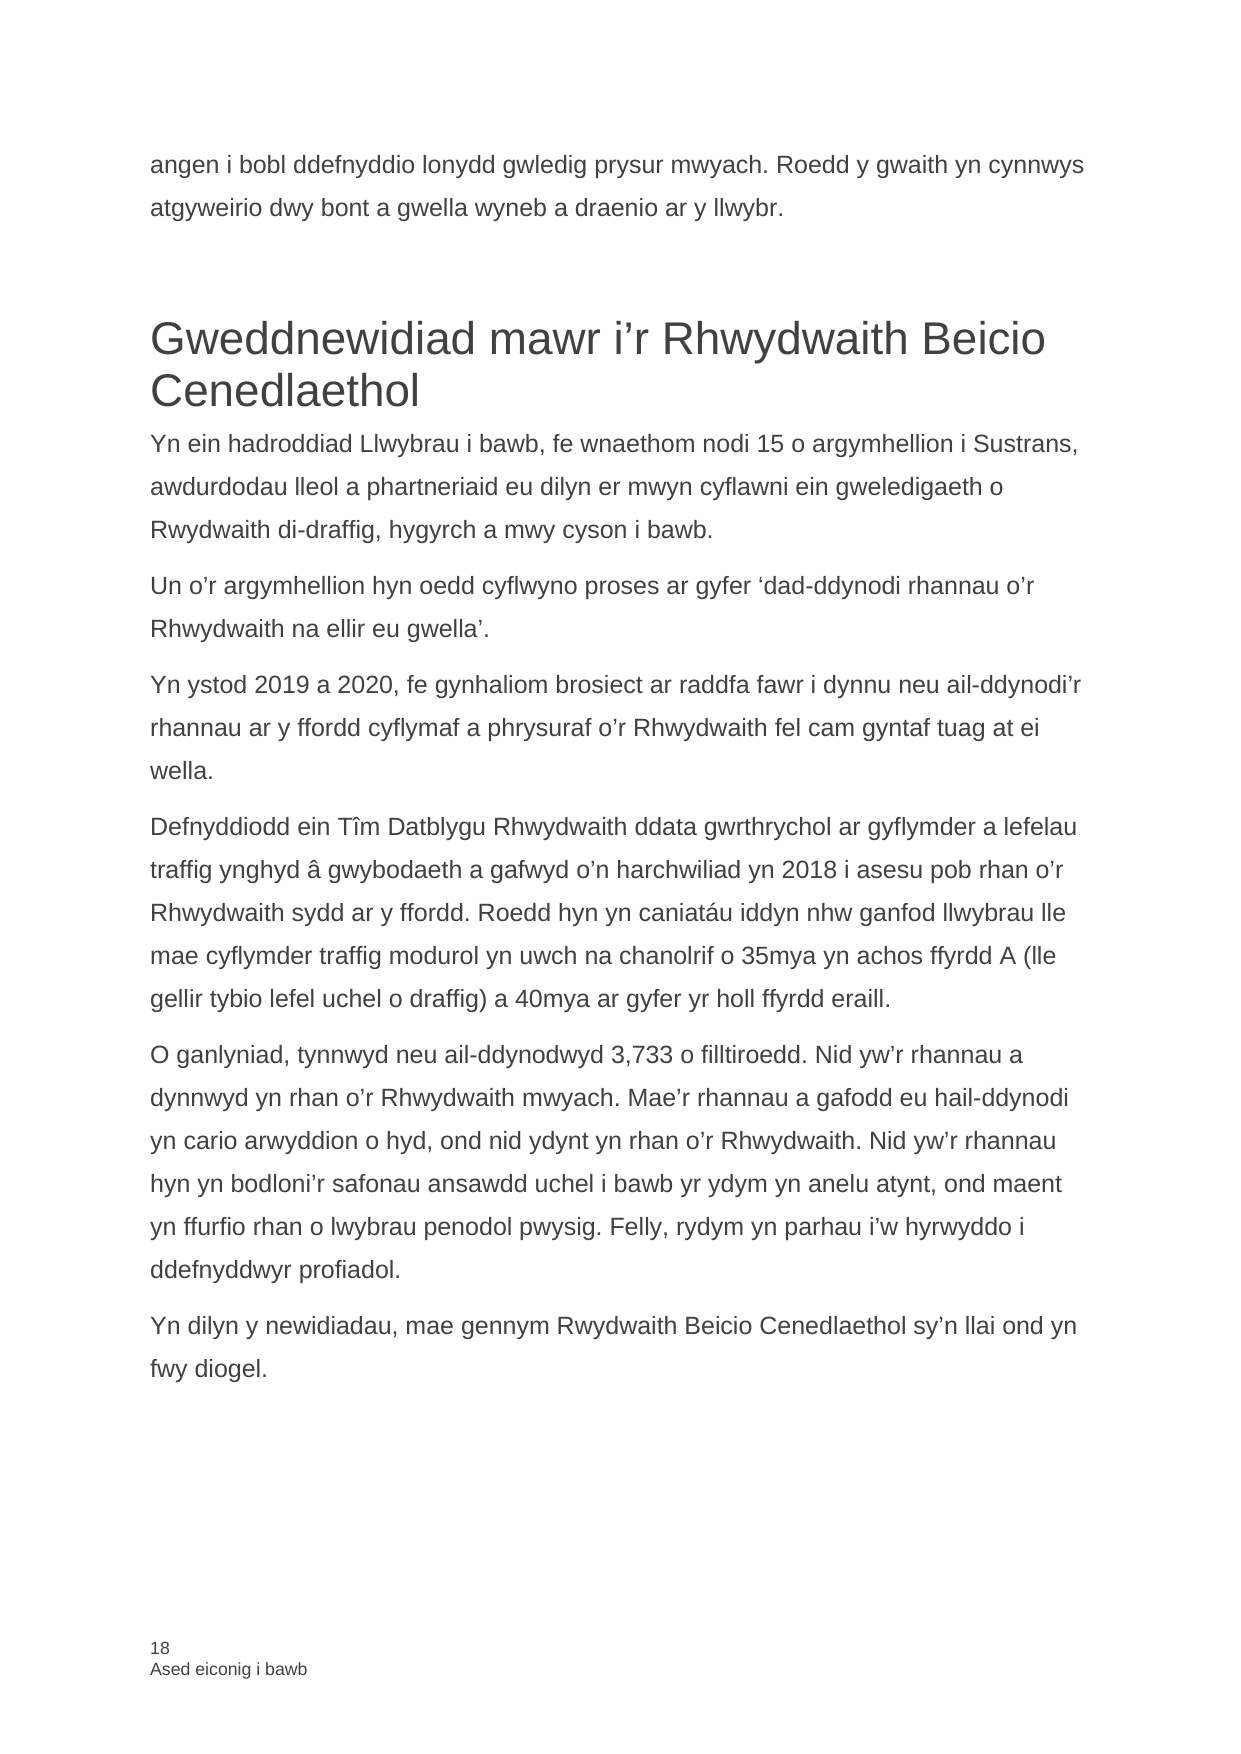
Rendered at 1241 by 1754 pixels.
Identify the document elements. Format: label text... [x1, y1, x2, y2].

text Un o’r argymhellion hyn oedd cyflwyno proses ar gyfer ‘dad-ddynodi rhannau o’r Rhwydwaith na ellir eu gwella’. [150, 571, 1090, 643]
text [150, 150, 1090, 222]
text O ganlyniad, tynnwyd neu ail-ddynodwyd 3,733 o filltiroedd. Nid yw’r rhannau a dynnwyd yn rhan o’r Rhwydwaith mwyach. Mae’r rhannau a gafodd eu hail-ddynodi yn cario arwyddion o hyd, ond nid ydynt yn rhan o’r Rhwydwaith. Nid yw’r rhannau hyn yn bodloni’r safonau ansawdd uchel i bawb yr ydym yn anelu atynt, ond maent yn ffurfio rhan o lwybrau penodol pwysig. Felly, rydym yn parhau i’w hyrwyddo i ddefnyddwyr profiadol. [150, 1040, 1090, 1284]
text Yn dilyn y newidiadau, mae gennym Rwydwaith Beicio Cenedlaethol sy’n llai ond yn fwy diogel. [150, 1311, 1090, 1383]
text Yn ein hadroddiad Llwybrau i bawb, fe wnaethom nodi 15 o argymhellion i Sustrans, awdurdodau lleol a phartneriaid eu dilyn er mwyn cyflawni ein gweledigaeth o Rwydwaith di-draffig, hygyrch a mwy cyson i bawb. [150, 429, 1090, 544]
text Yn ystod 2019 a 2020, fe gynhaliom brosiect ar raddfa fawr i dynnu neu ail-ddynodi’r rhannau ar y ffordd cyflymaf a phrysuraf o’r Rhwydwaith fel cam gyntaf tuag at ei wella. [150, 670, 1090, 785]
text Defnyddiodd ein Tîm Datblygu Rhwydwaith ddata gwrthrychol ar gyflymder a lefelau traffig ynghyd â gwybodaeth a gafwyd o’n harchwiliad yn 2018 i asesu pob rhan o’r Rhwydwaith sydd ar y ffordd. Roedd hyn yn caniatáu iddyn nhw ganfod llwybrau lle mae cyflymder traffig modurol yn uwch na chanolrif o 35mya yn achos ffyrdd A (lle gellir tybio lefel uchel o draffig) a 40mya ar gyfer yr holl ffyrdd eraill. [150, 812, 1090, 1013]
subtitle Gweddnewidiad mawr i’r Rhwydwaith Beicio Cenedlaethol [150, 311, 1090, 417]
